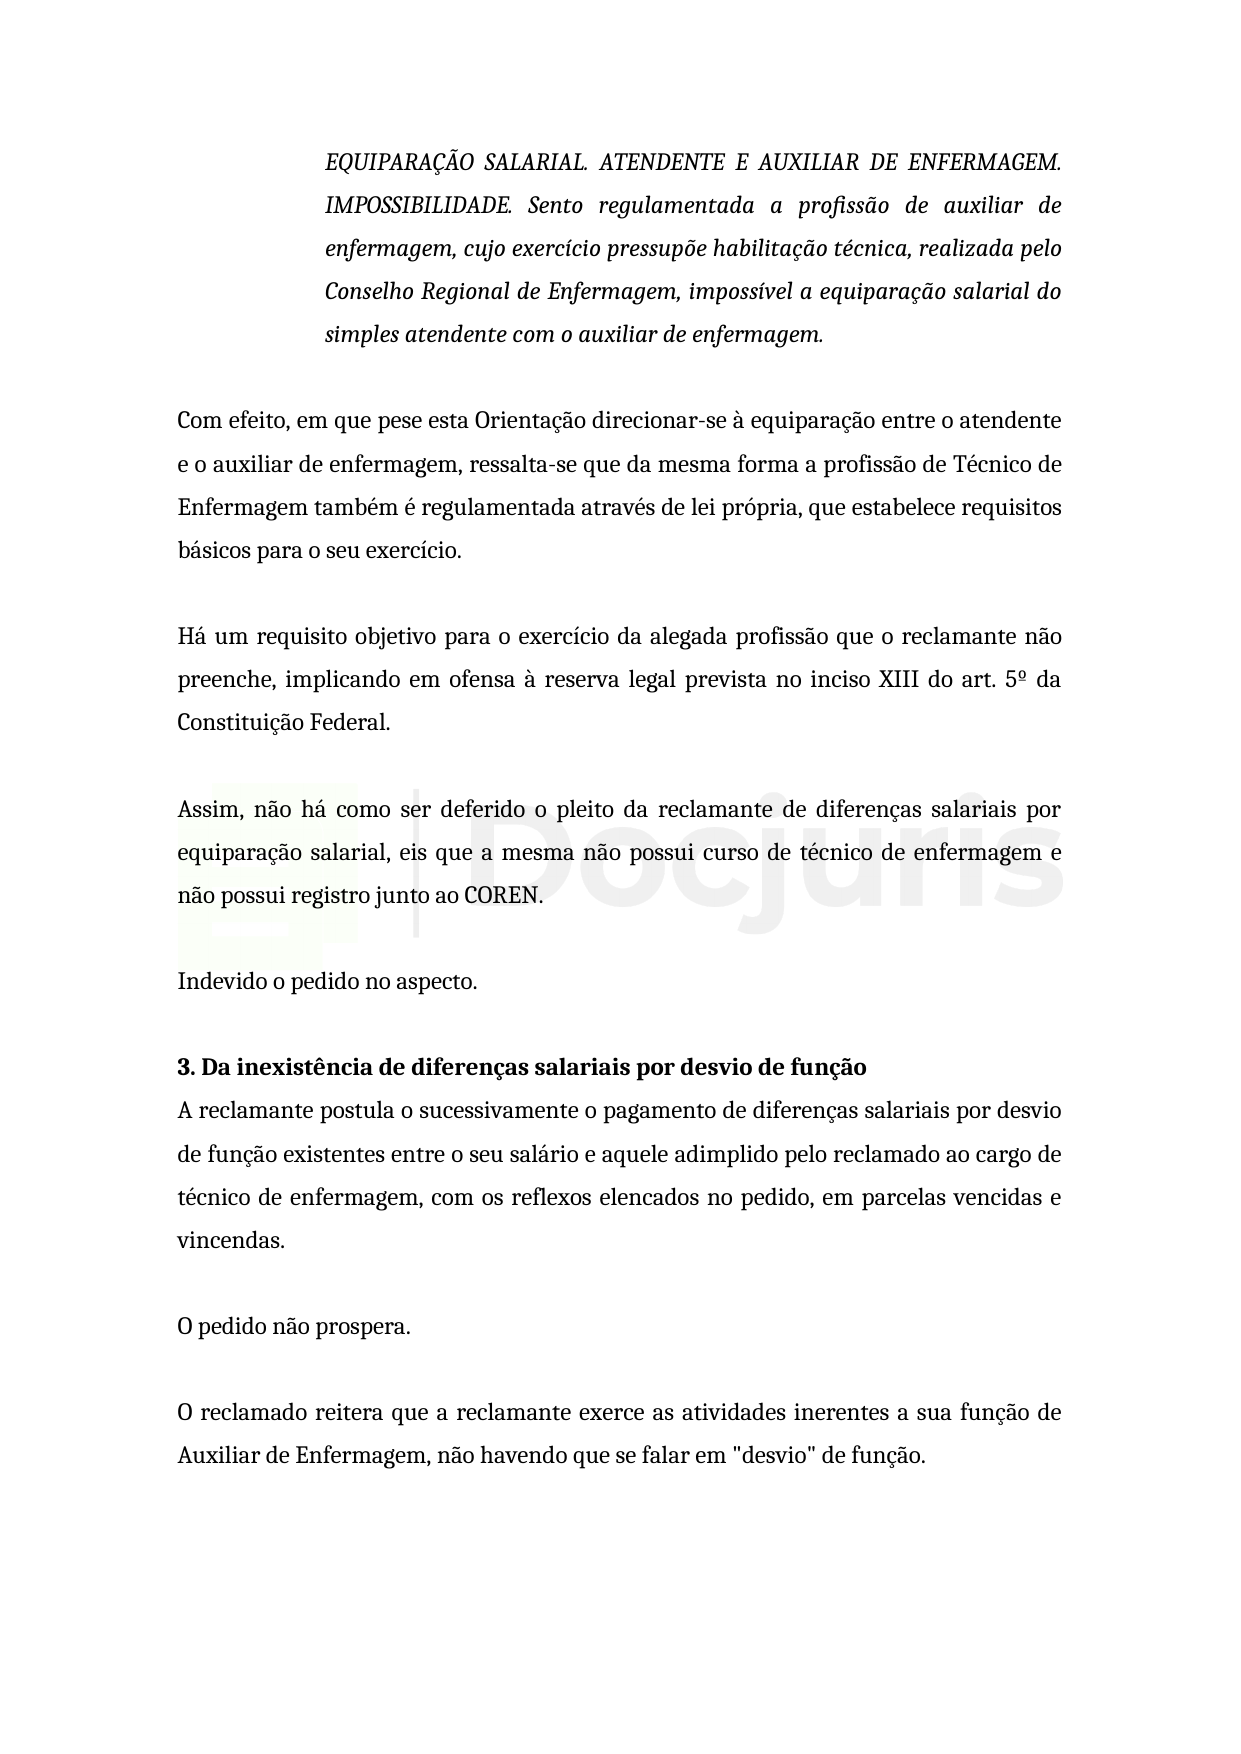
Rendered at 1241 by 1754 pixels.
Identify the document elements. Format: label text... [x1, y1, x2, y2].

text O reclamado reitera que a reclamante exerce as atividades inerentes a sua função de Auxiliar de Enfermagem, não havendo que se falar em "desvio" de função. [177, 1398, 1063, 1470]
text Assim, não há como ser deferido o pleito da reclamante de diferenças salariais por equiparação salarial, eis que a mesma não possui curso de técnico de enfermagem e não possui registro junto ao COREN. [177, 794, 1063, 909]
text Há um requisito objetivo para o exercício da alegada profissão que o reclamante não preenche, implicando em ofensa à reserva legal prevista no inciso XIII do art. 5º da Constituição Federal. [177, 622, 1063, 737]
text 3. Da inexistência de diferenças salariais por desvio de função [177, 1053, 1063, 1082]
text EQUIPARAÇÃO SALARIAL. ATENDENTE E AUXILIAR DE ENFERMAGEM. IMPOSSIBILIDADE. Sento regulamentada a profissão de auxiliar de enfermagem, cujo exercício pressupõe habilitação técnica, realizada pelo Conselho Regional de Enfermagem, impossível a equiparação salarial do simples atendente com o auxiliar de enfermagem. [325, 148, 1063, 349]
text A reclamante postula o sucessivamente o pagamento de diferenças salariais por desvio de função existentes entre o seu salário e aquele adimplido pelo reclamado ao cargo de técnico de enfermagem, com os reflexos elencados no pedido, em parcelas vencidas e vincendas. [177, 1096, 1063, 1254]
text Com efeito, em que pese esta Orientação direcionar-se à equiparação entre o atendente e o auxiliar de enfermagem, ressalta-se que da mesma forma a profissão de Técnico de Enfermagem também é regulamentada através de lei própria, que estabelece requisitos básicos para o seu exercício. [177, 406, 1063, 564]
text Indevido o pedido no aspecto. [177, 967, 1063, 996]
text O pedido não prospera. [177, 1312, 1063, 1341]
